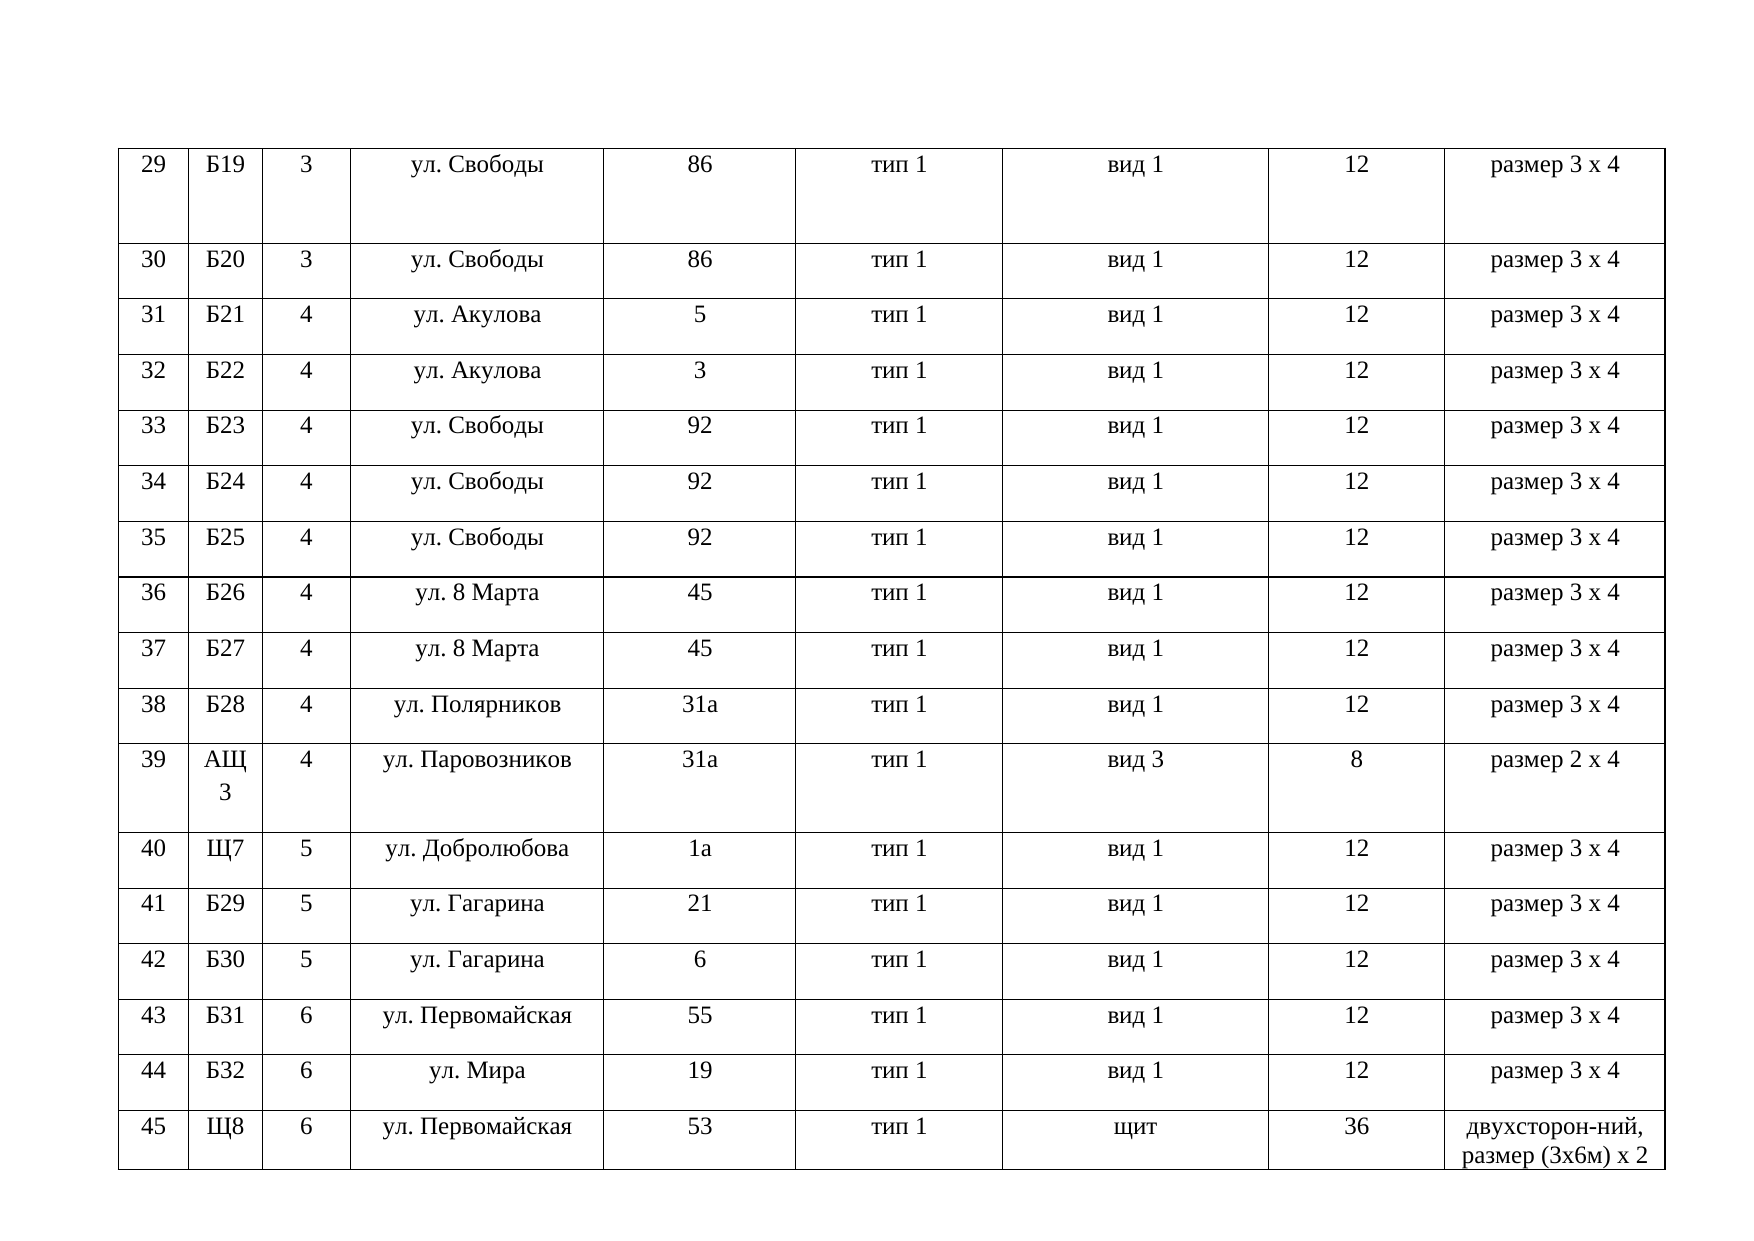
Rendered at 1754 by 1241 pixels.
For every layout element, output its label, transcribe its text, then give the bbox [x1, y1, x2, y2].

table_cell ул. Свободы [351, 149, 603, 243]
table_cell 41 [119, 889, 188, 943]
table_cell 3 [604, 355, 795, 409]
table_cell 55 [604, 1000, 795, 1054]
table_cell вид 1 [1003, 299, 1268, 354]
table_cell двухсторон-ний, размер (3х6м) х 2 [1445, 1111, 1664, 1168]
table_cell размер 3 х 4 [1445, 578, 1664, 632]
table_cell 12 [1269, 244, 1444, 298]
table_cell Б29 [189, 889, 262, 943]
table_cell ул. Акулова [351, 299, 603, 354]
table_cell размер 3 х 4 [1445, 466, 1664, 521]
table_cell 12 [1269, 1000, 1444, 1054]
table_cell тип 1 [796, 633, 1002, 688]
table_cell 42 [119, 944, 188, 999]
table_cell вид 1 [1003, 411, 1268, 465]
table_cell ул. Свободы [351, 244, 603, 298]
table_cell размер 3 х 4 [1445, 833, 1664, 887]
table_cell размер 3 х 4 [1445, 299, 1664, 354]
table_cell 4 [263, 578, 350, 632]
table_cell 19 [604, 1055, 795, 1110]
table_cell Б32 [189, 1055, 262, 1110]
table_cell Б27 [189, 633, 262, 688]
table_cell вид 1 [1003, 833, 1268, 887]
table_cell тип 1 [796, 689, 1002, 743]
table_cell Б21 [189, 299, 262, 354]
table_cell Б24 [189, 466, 262, 521]
table_cell 5 [263, 944, 350, 999]
table_cell ул. Свободы [351, 411, 603, 465]
table_cell Б28 [189, 689, 262, 743]
table_cell ул. Полярников [351, 689, 603, 743]
table_cell 92 [604, 522, 795, 576]
table_cell размер 3 х 4 [1445, 522, 1664, 576]
table_cell 44 [119, 1055, 188, 1110]
table_cell вид 1 [1003, 889, 1268, 943]
table_cell вид 1 [1003, 633, 1268, 688]
table_cell вид 1 [1003, 689, 1268, 743]
table_cell 4 [263, 522, 350, 576]
table_cell вид 3 [1003, 744, 1268, 832]
table_cell Б19 [189, 149, 262, 243]
table_cell 33 [119, 411, 188, 465]
table_cell ул. Свободы [351, 522, 603, 576]
table_cell размер 3 х 4 [1445, 944, 1664, 999]
table_cell тип 1 [796, 522, 1002, 576]
table_cell 36 [119, 578, 188, 632]
table_cell 12 [1269, 689, 1444, 743]
table_cell 12 [1269, 522, 1444, 576]
table_cell 6 [604, 944, 795, 999]
table_cell 6 [263, 1111, 350, 1168]
table_cell 12 [1269, 355, 1444, 409]
table_cell тип 1 [796, 578, 1002, 632]
table_cell 40 [119, 833, 188, 887]
table_cell 29 [119, 149, 188, 243]
table_cell Б31 [189, 1000, 262, 1054]
table_cell тип 1 [796, 1111, 1002, 1168]
table_cell 12 [1269, 633, 1444, 688]
table_cell 12 [1269, 833, 1444, 887]
table_cell 6 [263, 1000, 350, 1054]
table_cell 8 [1269, 744, 1444, 832]
table_cell 38 [119, 689, 188, 743]
table_cell 86 [604, 244, 795, 298]
table_cell 92 [604, 466, 795, 521]
table_cell 12 [1269, 149, 1444, 243]
table_cell 5 [604, 299, 795, 354]
table_cell 45 [604, 633, 795, 688]
table_cell 4 [263, 689, 350, 743]
table_cell размер 2 х 4 [1445, 744, 1664, 832]
table_cell ул. Акулова [351, 355, 603, 409]
table_cell ул. Первомайская [351, 1111, 603, 1168]
table_cell Б23 [189, 411, 262, 465]
table_cell размер 3 х 4 [1445, 1000, 1664, 1054]
table_cell 43 [119, 1000, 188, 1054]
table_cell размер 3 х 4 [1445, 244, 1664, 298]
table_cell ул. Гагарина [351, 889, 603, 943]
table_cell Щ7 [189, 833, 262, 887]
table_cell размер 3 х 4 [1445, 355, 1664, 409]
table_cell вид 1 [1003, 149, 1268, 243]
table_cell 5 [263, 833, 350, 887]
table_cell 12 [1269, 578, 1444, 632]
table_cell 45 [119, 1111, 188, 1168]
table_cell 36 [1269, 1111, 1444, 1168]
table_cell тип 1 [796, 744, 1002, 832]
table_cell ул. 8 Марта [351, 578, 603, 632]
table_cell ул. Добролюбова [351, 833, 603, 887]
table_cell вид 1 [1003, 944, 1268, 999]
table_cell 4 [263, 633, 350, 688]
table_cell 37 [119, 633, 188, 688]
table_cell 3 [263, 149, 350, 243]
table_cell вид 1 [1003, 355, 1268, 409]
table_cell Б25 [189, 522, 262, 576]
table_cell размер 3 х 4 [1445, 1055, 1664, 1110]
table_cell тип 1 [796, 411, 1002, 465]
table_cell ул. Гагарина [351, 944, 603, 999]
table_cell ул. 8 Марта [351, 633, 603, 688]
table_cell Б30 [189, 944, 262, 999]
table_cell 45 [604, 578, 795, 632]
table_cell 4 [263, 466, 350, 521]
table_cell 4 [263, 299, 350, 354]
table_cell 31а [604, 744, 795, 832]
table_cell вид 1 [1003, 244, 1268, 298]
table_cell 6 [263, 1055, 350, 1110]
table_cell Щ8 [189, 1111, 262, 1168]
table_cell размер 3 х 4 [1445, 633, 1664, 688]
table_cell щит [1003, 1111, 1268, 1168]
table_cell тип 1 [796, 466, 1002, 521]
table_cell 53 [604, 1111, 795, 1168]
table_cell Б22 [189, 355, 262, 409]
table_cell 31 [119, 299, 188, 354]
table_cell тип 1 [796, 889, 1002, 943]
table_cell 86 [604, 149, 795, 243]
table_cell размер 3 х 4 [1445, 411, 1664, 465]
table_cell вид 1 [1003, 522, 1268, 576]
table_cell ул. Мира [351, 1055, 603, 1110]
table_cell 12 [1269, 944, 1444, 999]
table_cell Б26 [189, 578, 262, 632]
table_cell 12 [1269, 889, 1444, 943]
table_cell вид 1 [1003, 466, 1268, 521]
table_cell 12 [1269, 1055, 1444, 1110]
table_cell ул. Свободы [351, 466, 603, 521]
table_cell 12 [1269, 411, 1444, 465]
table_cell тип 1 [796, 355, 1002, 409]
table_cell 92 [604, 411, 795, 465]
table_cell 30 [119, 244, 188, 298]
table_cell размер 3 х 4 [1445, 889, 1664, 943]
table_cell вид 1 [1003, 1055, 1268, 1110]
table_cell ул. Первомайская [351, 1000, 603, 1054]
table_cell 12 [1269, 299, 1444, 354]
table_cell размер 3 х 4 [1445, 689, 1664, 743]
table_cell тип 1 [796, 944, 1002, 999]
table_cell 21 [604, 889, 795, 943]
table_cell Б20 [189, 244, 262, 298]
table_cell 3 [263, 244, 350, 298]
table_cell АЩ3 [189, 744, 262, 832]
table_cell тип 1 [796, 1055, 1002, 1110]
table_cell 35 [119, 522, 188, 576]
table_cell 32 [119, 355, 188, 409]
table_cell 4 [263, 411, 350, 465]
table_cell вид 1 [1003, 1000, 1268, 1054]
table_cell 34 [119, 466, 188, 521]
table_cell 31а [604, 689, 795, 743]
table_cell тип 1 [796, 833, 1002, 887]
table_cell 39 [119, 744, 188, 832]
table_cell 4 [263, 744, 350, 832]
table_cell 1а [604, 833, 795, 887]
table_cell вид 1 [1003, 578, 1268, 632]
table_cell размер 3 х 4 [1445, 149, 1664, 243]
table_cell тип 1 [796, 299, 1002, 354]
table_cell ул. Паровозников [351, 744, 603, 832]
table_cell 5 [263, 889, 350, 943]
table_cell 4 [263, 355, 350, 409]
table_cell 12 [1269, 466, 1444, 521]
table_cell тип 1 [796, 1000, 1002, 1054]
table_cell тип 1 [796, 149, 1002, 243]
table_cell тип 1 [796, 244, 1002, 298]
